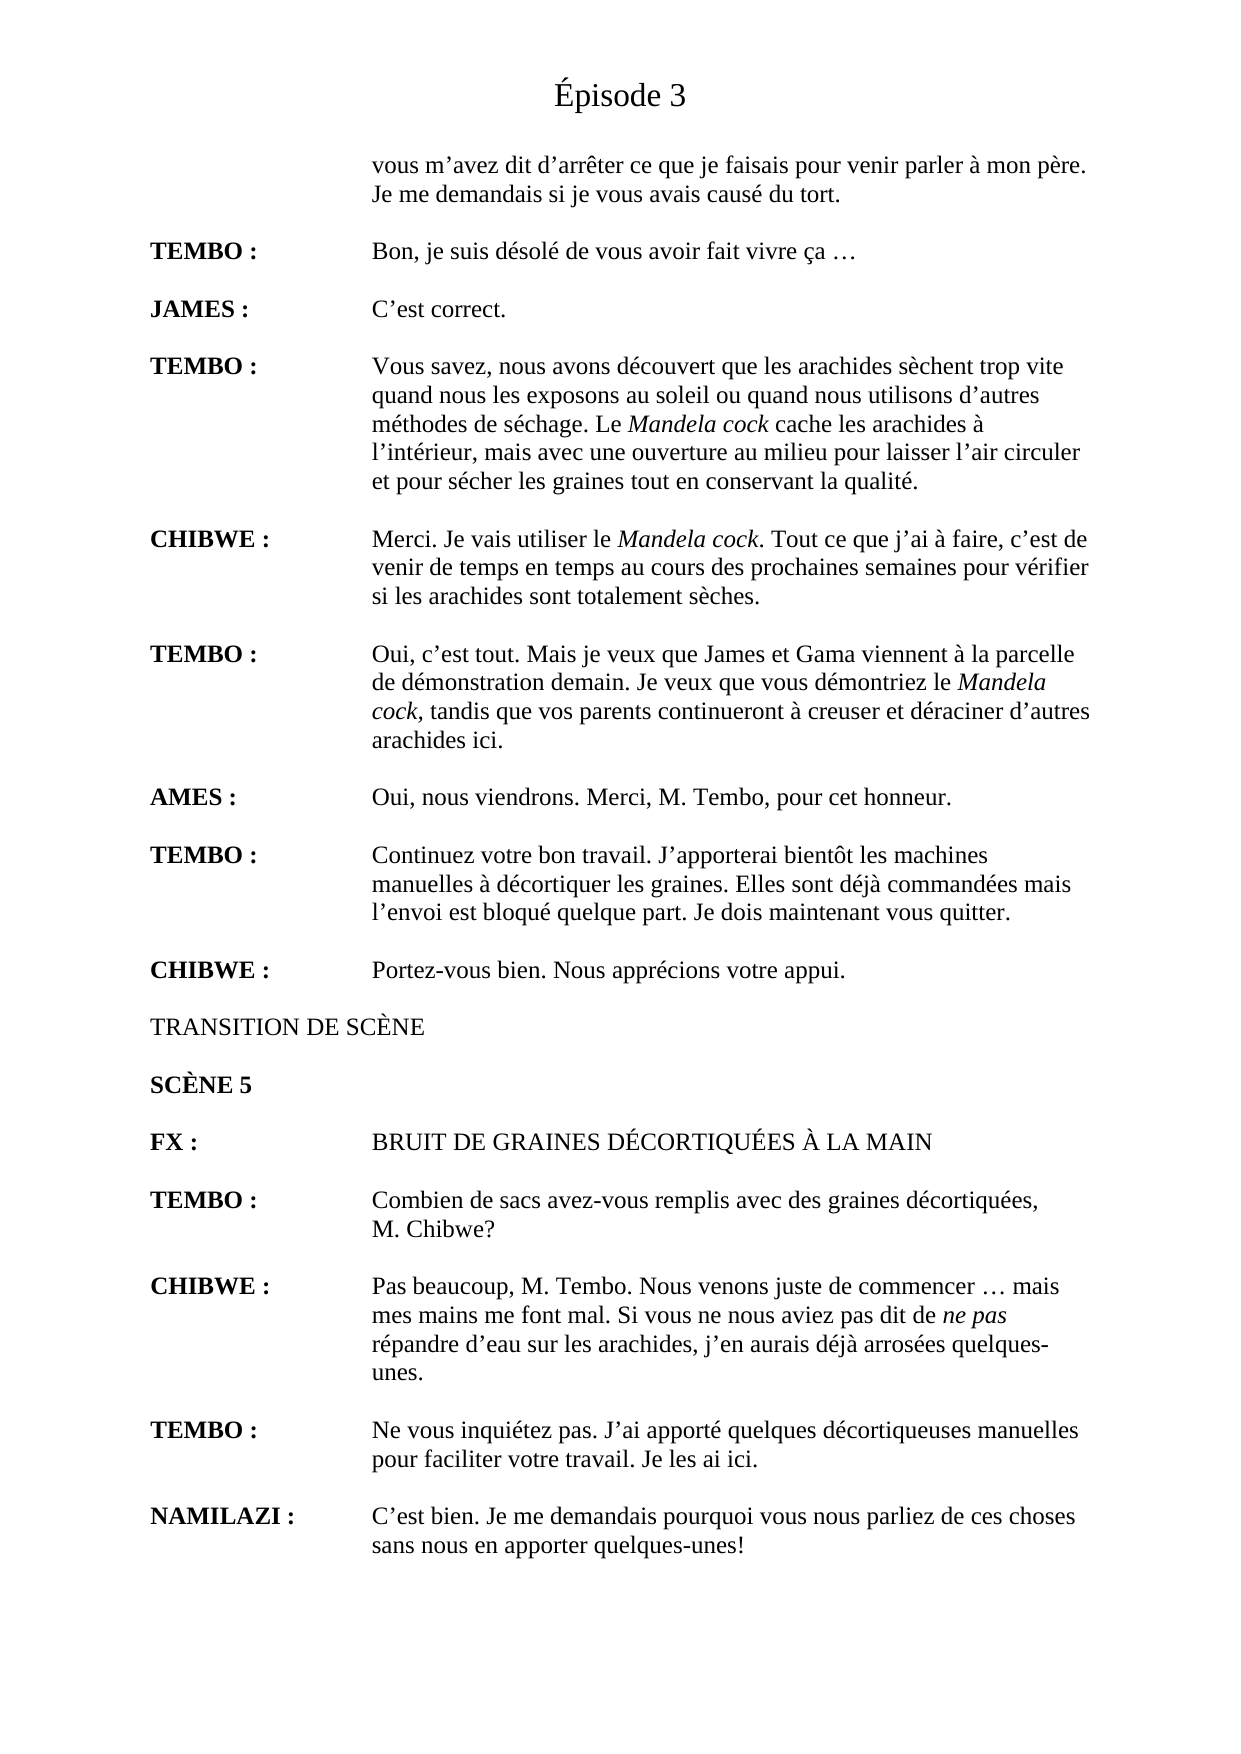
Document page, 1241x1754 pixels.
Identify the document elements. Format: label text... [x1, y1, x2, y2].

text AMES : Oui, nous viendrons. Merci, M. Tembo, pour cet honneur. [150, 782, 1090, 811]
text TEMBO : Continuez votre bon travail. J’apporterai bientôt les machines manuelles à décortiquer les graines. Elles sont déjà commandées mais l’envoi est bloqué quelque part. Je dois maintenant vous quitter. [150, 840, 1090, 926]
text FX : BRUIT DE GRAINES DÉCORTIQUÉES À LA MAIN [150, 1127, 1090, 1156]
text TEMBO : Combien de sacs avez-vous remplis avec des graines décortiquées, M. Chibwe? [150, 1185, 1090, 1242]
text JAMES : C’est correct. [150, 294, 1090, 322]
text CHIBWE : Merci. Je vais utiliser le Mandela cock. Tout ce que j’ai à faire, c’est de venir de temps en temps au cours des prochaines semaines pour vérifier si les arachides sont totalement sèches. [150, 524, 1090, 610]
text TEMBO : Vous savez, nous avons découvert que les arachides sèchent trop vite quand nous les exposons au soleil ou quand nous utilisons d’autres méthodes de séchage. Le Mandela cock cache les arachides à l’intérieur, mais avec une ouverture au milieu pour laisser l’air circuler et pour sécher les graines tout en conservant la qualité. [150, 351, 1090, 495]
text TRANSITION DE SCÈNE [150, 1012, 1090, 1041]
text CHIBWE : Pas beaucoup, M. Tembo. Nous venons juste de commencer … mais mes mains me font mal. Si vous ne nous aviez pas dit de ne pas répandre d’eau sur les arachides, j’en aurais déjà arrosées quelques-unes. [150, 1271, 1090, 1386]
text NAMILAZI : C’est bien. Je me demandais pourquoi vous nous parliez de ces choses sans nous en apporter quelques-unes! [150, 1501, 1090, 1559]
text TEMBO : Bon, je suis désolé de vous avoir fait vivre ça … [150, 236, 1090, 265]
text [150, 150, 1090, 207]
text TEMBO : Oui, c’est tout. Mais je veux que James et Gama viennent à la parcelle de démonstration demain. Je veux que vous démontriez le Mandela cock, tandis que vos parents continueront à creuser et déraciner d’autres arachides ici. [150, 639, 1090, 754]
text CHIBWE : Portez-vous bien. Nous apprécions votre appui. [150, 955, 1090, 984]
text SCÈNE 5 [150, 1070, 1090, 1099]
text TEMBO : Ne vous inquiétez pas. J’ai apporté quelques décortiqueuses manuelles pour faciliter votre travail. Je les ai ici. [150, 1415, 1090, 1472]
